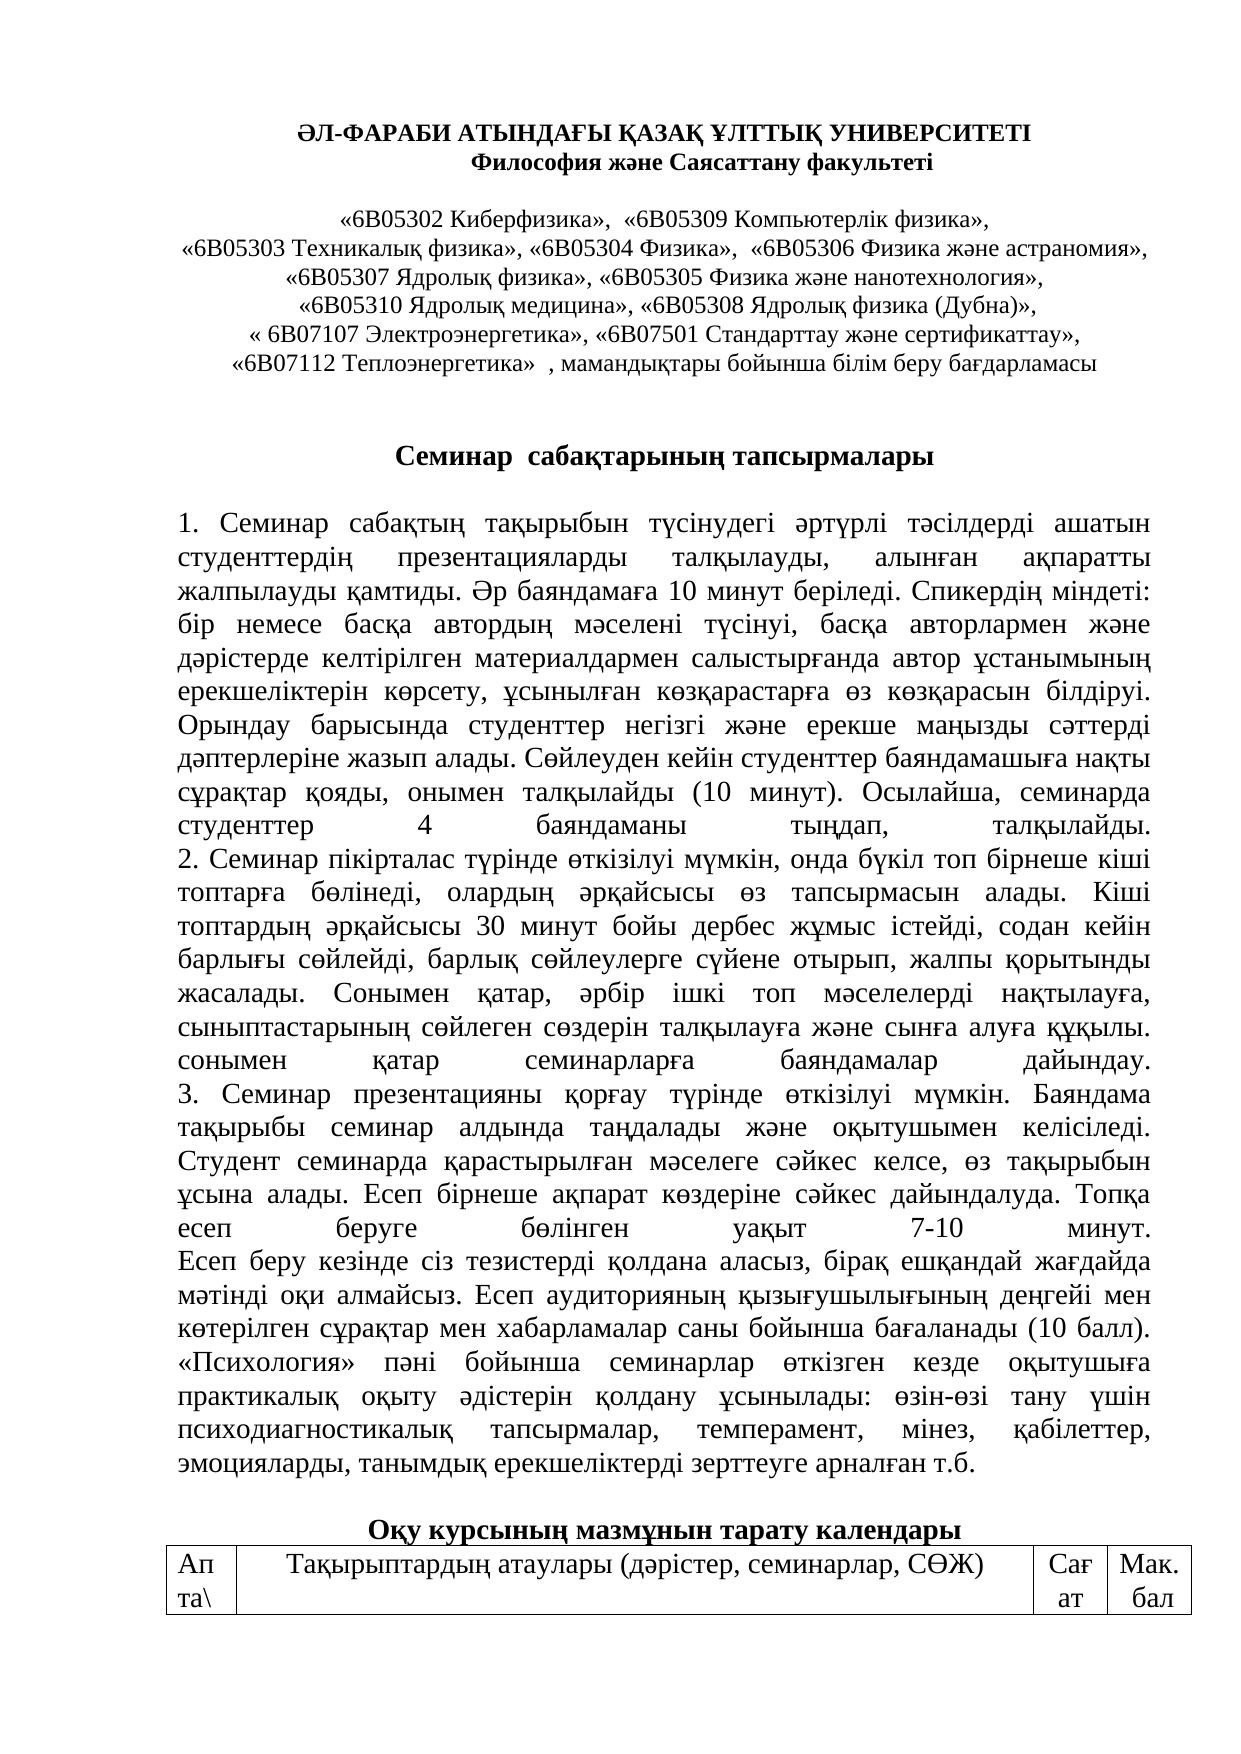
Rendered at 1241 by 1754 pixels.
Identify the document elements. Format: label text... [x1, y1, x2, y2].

text Оқу курсының мазмұнын тарату календары [177, 1512, 1152, 1545]
text «6B05310 Ядролық медицина», «6B05308 Ядролық физика (Дубна)», [177, 291, 1152, 319]
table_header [237, 1546, 1033, 1613]
text «6B07112 Теплоэнергетика» , мамандықтары бойынша білім беру бағдарламасы [177, 348, 1152, 405]
table_header Ап та\ мер зім [167, 1546, 236, 1613]
text ӘЛ-ФАРАБИ АТЫНДАҒЫ ҚАЗАҚ ҰЛТТЫҚ УНИВЕРСИТЕТІ [177, 118, 1152, 147]
text Философия және Саясаттану факультеті [177, 147, 1152, 176]
text Семинар сабақтарының тапсырмалары [177, 438, 1152, 472]
text « 6B07107 Электроэнергетика», «6B07501 Стандарттау және сертификаттау», [177, 319, 1152, 348]
text «6B05303 Техникалық физика», «6B05304 Физика», «6B05306 Физика және астраномия», «6B05307 Ядролық физика», «6B05305 Физика және нанотехнология», [177, 233, 1152, 291]
text «6B05302 Киберфизика», «6B05309 Компьютерлік физика», [177, 204, 1152, 233]
table_header Сағ ат са ны [1034, 1546, 1107, 1613]
text 1. Семинар сабақтың тақырыбын түсінудегі әртүрлі тәсілдерді ашатын студенттердің презентацияларды талқылауды, алынған ақпаратты жалпылауды қамтиды. Әр баяндамаға 10 минут беріледі. Спикердің міндеті: бір немесе басқа автордың мәселені түсінуі, басқа авторлармен және дәрістерде келтірілген материалдармен салыстырғанда автор ұстанымының ерекшеліктерін көрсету, ұсынылған көзқарастарға өз көзқарасын білдіруі. Орындау барысында студенттер негізгі және ерекше маңызды сәттерді дәптерлеріне жазып алады. Сөйлеуден кейін студенттер баяндамашыға нақты сұрақтар қояды, онымен талқылайды (10 минут). Осылайша, семинарда студенттер 4 баяндаманы тыңдап, талқылайды. 2. Семинар пікірталас түрінде өткізілуі мүмкін, онда бүкіл топ бірнеше кіші топтарға бөлінеді, олардың әрқайсысы өз тапсырмасын алады. Кіші топтардың әрқайсысы 30 минут бойы дербес жұмыс істейді, содан кейін барлығы сөйлейді, барлық сөйлеулерге сүйене отырып, жалпы қорытынды жасалады. Сонымен қатар, әрбір ішкі топ мәселелерді нақтылауға, сыныптастарының сөйлеген сөздерін талқылауға және сынға алуға құқылы. сонымен қатар семинарларға баяндамалар дайындау. 3. Семинар презентацияны қорғау түрінде өткізілуі мүмкін. Баяндама тақырыбы семинар алдында таңдалады және оқытушымен келісіледі. Студент семинарда қарастырылған мәселеге сәйкес келсе, өз тақырыбын ұсына алады. Есеп бірнеше ақпарат көздеріне сәйкес дайындалуда. Топқа есеп беруге бөлінген уақыт 7-10 минут. Есеп беру кезінде сіз тезистерді қолдана аласыз, бірақ ешқандай жағдайда мәтінді оқи алмайсыз. Есеп аудиторияның қызығушылығының деңгейі мен көтерілген сұрақтар мен хабарламалар саны бойынша бағаланады (10 балл). «Психология» пәні бойынша семинарлар өткізген кезде оқытушыға практикалық оқыту әдістерін қолдану ұсынылады: өзін-өзі тану үшін психодиагностикалық тапсырмалар, темперамент, мінез, қабілеттер, эмоцияларды, танымдық ерекшеліктерді зерттеуге арналған т.б. [177, 506, 1152, 1478]
table_header Мак. балл [1108, 1546, 1191, 1613]
